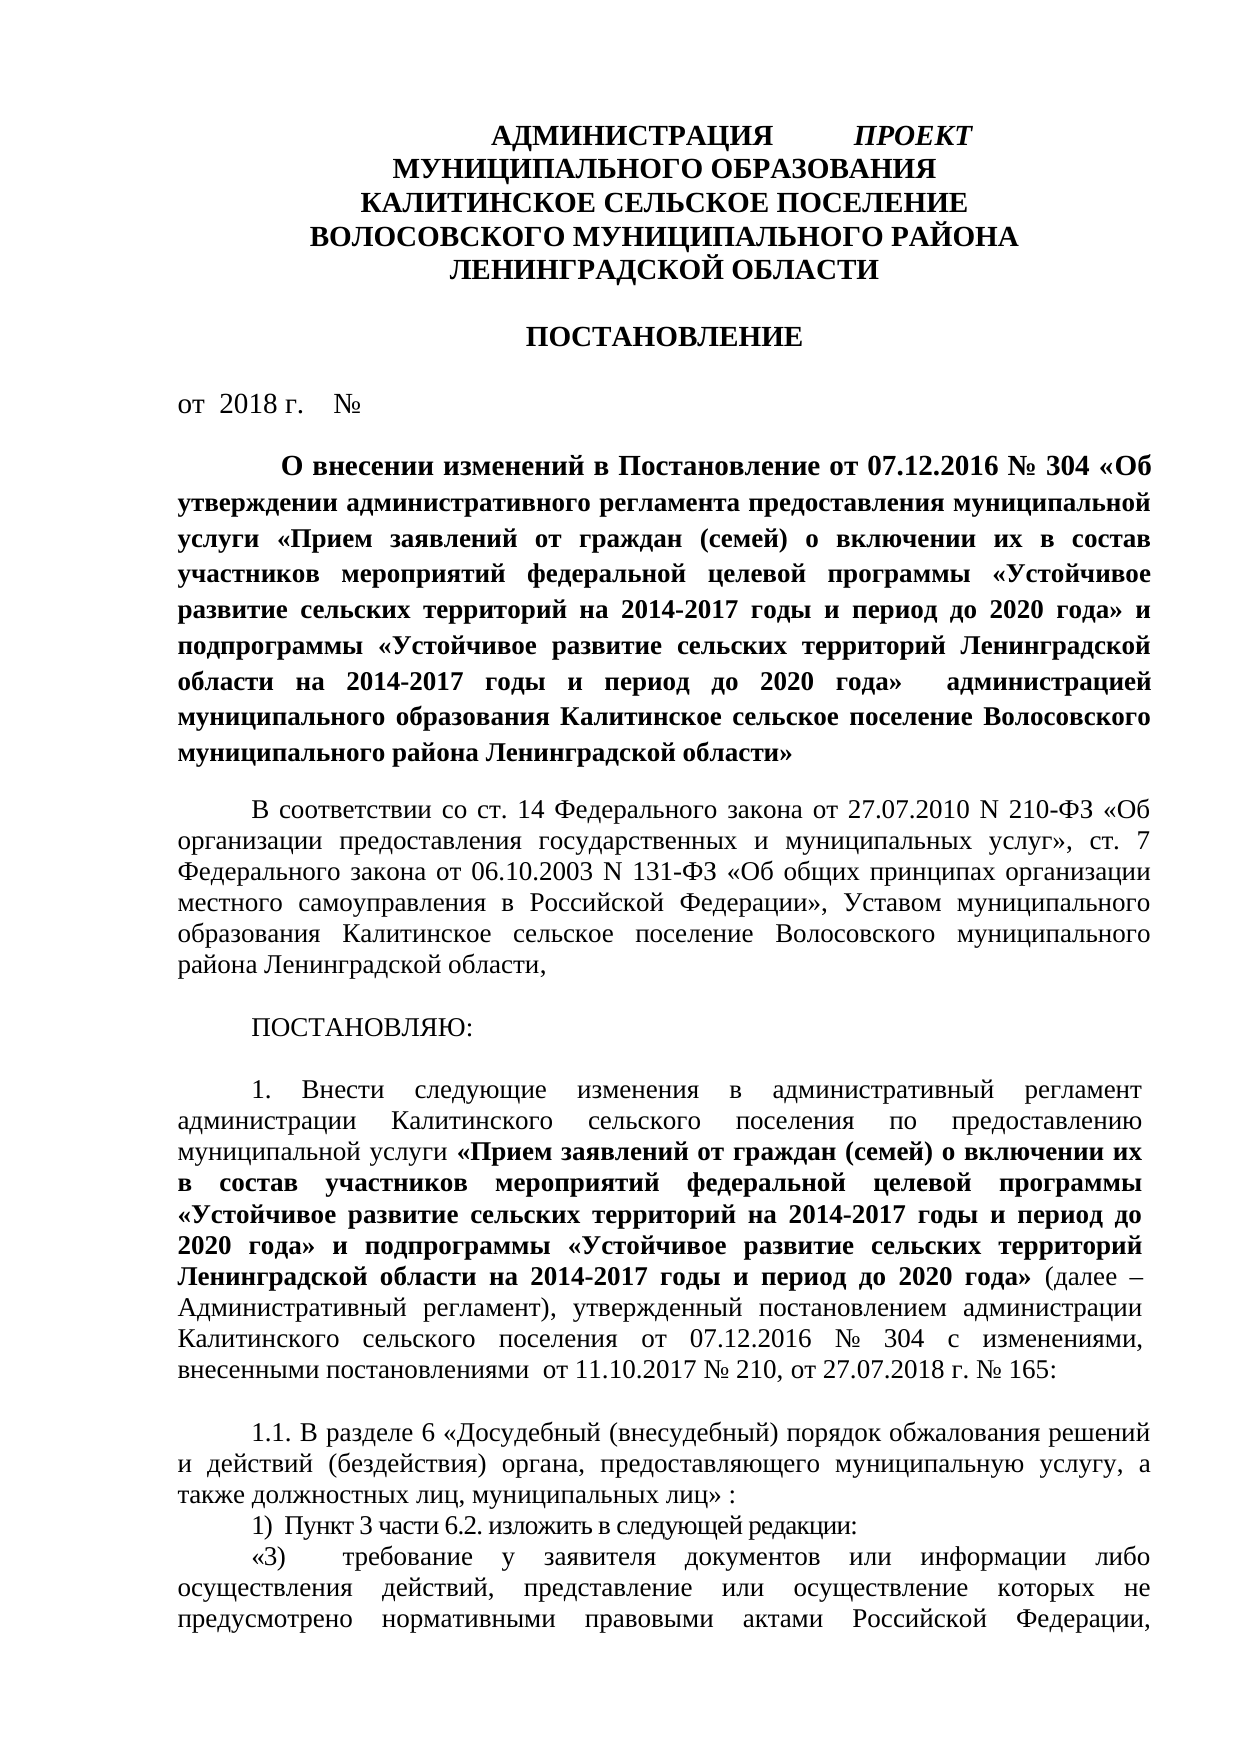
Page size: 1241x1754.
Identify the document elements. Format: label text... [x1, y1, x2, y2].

text КАЛИТИНСКОЕ СЕЛЬСКОЕ ПОСЕЛЕНИЕ [177, 185, 1152, 219]
text ЛЕНИНГРАДСКОЙ ОБЛАСТИ [177, 252, 1152, 286]
text от 2018 г. № [177, 386, 1152, 420]
text ПОСТАНОВЛЕНИЕ [177, 319, 1152, 353]
text В соответствии со ст. 14 Федерального закона от 27.07.2010 N 210-ФЗ «Об организации предоставления государственных и муниципальных услуг», ст. 7 Федерального закона от 06.10.2003 N 131-ФЗ «Об общих принципах организации местного самоуправления в Российской Федерации», Уставом муниципального образования Калитинское сельское поселение Волосовского муниципального района Ленинградской области, [177, 793, 1152, 980]
text 1.1. В разделе 6 «Досудебный (внесудебный) порядок обжалования решений и действий (бездействия) органа, предоставляющего муниципальную услугу, а также должностных лиц, муниципальных лиц» : [177, 1416, 1152, 1509]
text О внесении изменений в Постановление от 07.12.2016 № 304 «Об утверждении административного регламента предоставления муниципальной услуги «Прием заявлений от граждан (семей) о включении их в состав участников мероприятий федеральной целевой программы «Устойчивое развитие сельских территорий на 2014-2017 годы и период до 2020 года» и подпрограммы «Устойчивое развитие сельских территорий Ленинградской области на 2014-2017 годы и период до 2020 года» администрацией муниципального образования Калитинское сельское поселение Волосовского муниципального района Ленинградской области» [177, 448, 1152, 767]
text ВОЛОСОВСКОГО МУНИЦИПАЛЬНОГО РАЙОНА [177, 219, 1152, 252]
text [177, 1540, 1152, 1634]
text 1) Пункт 3 части 6.2. изложить в следующей редакции: [177, 1509, 1152, 1540]
text 1. Внести следующие изменения в административный регламент администрации Калитинского сельского поселения по предоставлению муниципальной услуги «Прием заявлений от граждан (семей) о включении их в состав участников мероприятий федеральной целевой программы «Устойчивое развитие сельских территорий на 2014-2017 годы и период до 2020 года» и подпрограммы «Устойчивое развитие сельских территорий Ленинградской области на 2014-2017 годы и период до 2020 года» (далее – Административный регламент), утвержденный постановлением администрации Калитинского сельского поселения от 07.12.2016 № 304 с изменениями, внесенными постановлениями от 11.10.2017 № 210, от 27.07.2018 г. № 165: [177, 1073, 1143, 1384]
text ПОСТАНОВЛЯЮ: [177, 1011, 1152, 1042]
text АДМИНИСТРАЦИЯ ПРОЕКТ [177, 118, 1152, 152]
text МУНИЦИПАЛЬНОГО ОБРАЗОВАНИЯ [177, 152, 1152, 185]
